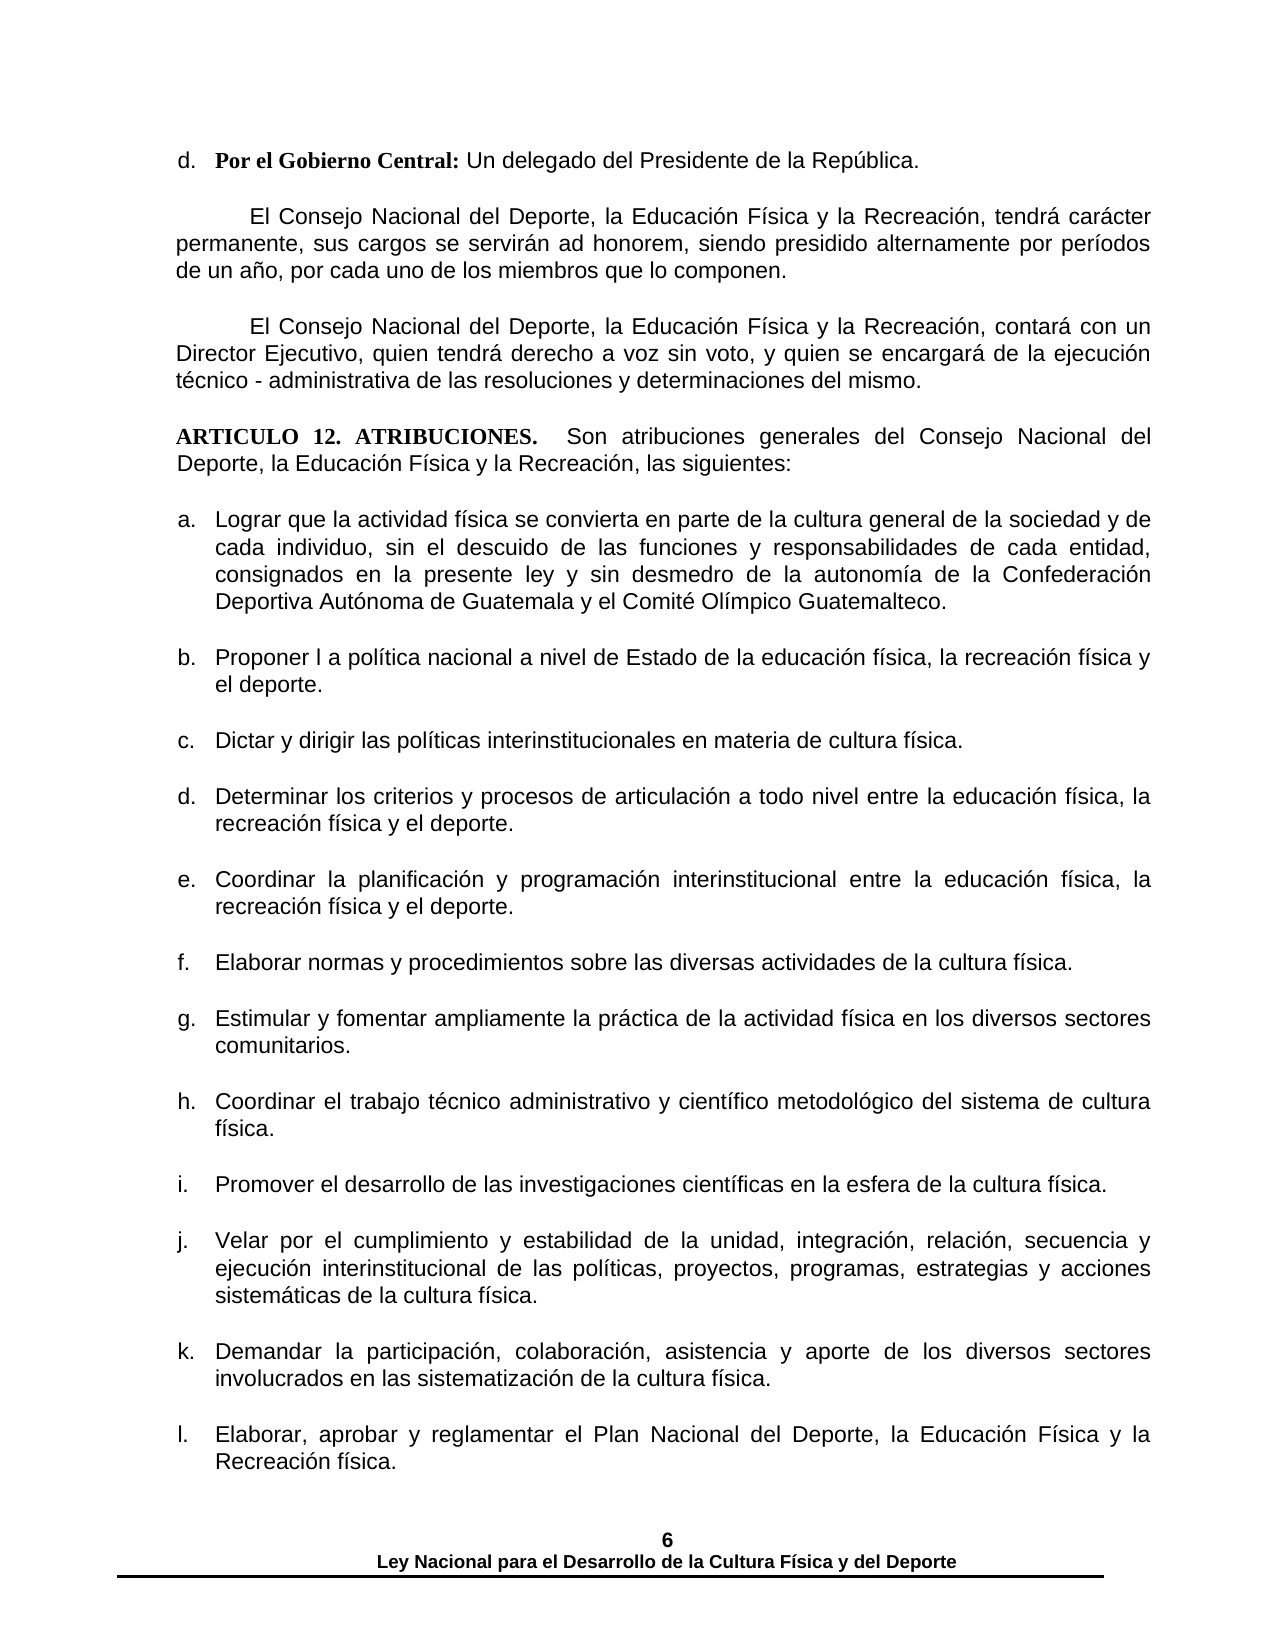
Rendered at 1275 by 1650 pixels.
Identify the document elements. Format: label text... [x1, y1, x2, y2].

list Promover el desarrollo de las investigaciones científicas en la esfera de la cultura física. [177, 1171, 1152, 1198]
list Coordinar la planificación y programación interinstitucional entre la educación física, la recreación física y el deporte. [177, 866, 1152, 919]
list Lograr que la actividad física se convierta en parte de la cultura general de la sociedad y de cada individuo, sin el descuido de las funciones y responsabilidades de cada entidad, consignados en la presente ley y sin desmedro de la autonomía de la Confederación Deportiva Autónoma de Guatemala y el Comité Olímpico Guatemalteco. [177, 506, 1152, 614]
list Elaborar, aprobar y reglamentar el Plan Nacional del Deporte, la Educación Física y la Recreación física. [177, 1421, 1152, 1474]
list Determinar los criterios y procesos de articulación a todo nivel entre la educación física, la recreación física y el deporte. [177, 783, 1152, 836]
list Proponer l a política nacional a nivel de Estado de la educación física, la recreación física y el deporte. [177, 644, 1152, 697]
list Estimular y fomentar ampliamente la práctica de la actividad física en los diversos sectores comunitarios. [177, 1005, 1152, 1058]
text ARTICULO 12. ATRIBUCIONES. Son atribuciones generales del Consejo Nacional del Deporte, la Educación Física y la Recreación, las siguientes: [176, 423, 1152, 477]
list Dictar y dirigir las políticas interinstitucionales en materia de cultura física. [177, 727, 1152, 753]
text El Consejo Nacional del Deporte, la Educación Física y la Recreación, tendrá carácter permanente, sus cargos se servirán ad honorem, siendo presidido alternamente por períodos de un año, por cada uno de los miembros que lo componen. [176, 203, 1152, 283]
text El Consejo Nacional del Deporte, la Educación Física y la Recreación, contará con un Director Ejecutivo, quien tendrá derecho a voz sin voto, y quien se encargará de la ejecución técnico - administrativa de las resoluciones y determinaciones del mismo. [176, 313, 1152, 393]
list Elaborar normas y procedimientos sobre las diversas actividades de la cultura física. [177, 949, 1152, 975]
list Demandar la participación, colaboración, asistencia y aporte de los diversos sectores involucrados en las sistematización de la cultura física. [177, 1338, 1152, 1391]
list Velar por el cumplimiento y estabilidad de la unidad, integración, relación, secuencia y ejecución interinstitucional de las políticas, proyectos, programas, estrategias y acciones sistemáticas de la cultura física. [177, 1227, 1152, 1308]
list Por el Gobierno Central: Un delegado del Presidente de la República. [177, 147, 1152, 173]
list Coordinar el trabajo técnico administrativo y científico metodológico del sistema de cultura física. [177, 1088, 1152, 1142]
